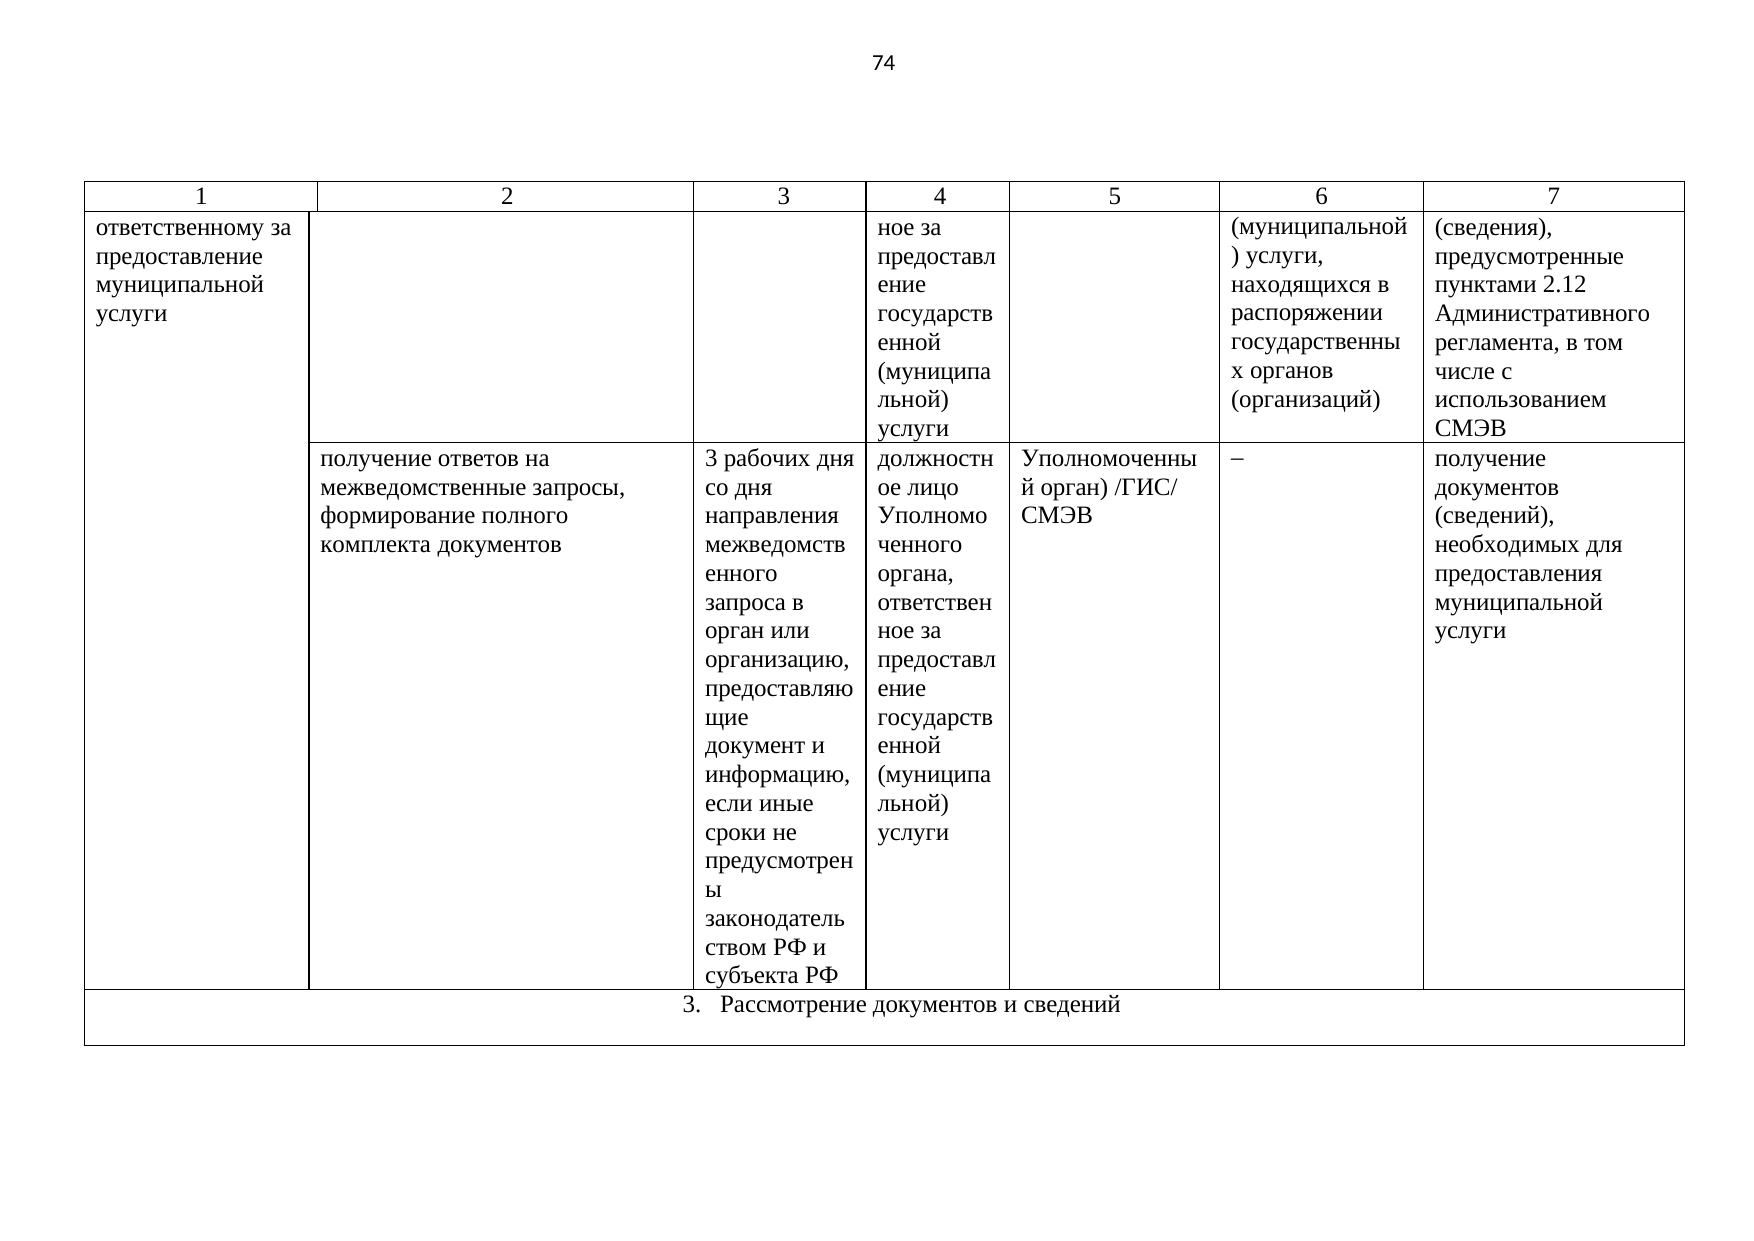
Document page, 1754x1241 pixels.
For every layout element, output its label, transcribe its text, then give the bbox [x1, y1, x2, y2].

table_cell Уполномоченны й орган) /ГИС/ СМЭВ [1010, 443, 1219, 989]
table_header 4 [867, 182, 1009, 211]
table_header 3 [694, 182, 865, 211]
table_cell [1010, 212, 1219, 442]
table_cell получение ответов на межведомственные запросы, формирование полного комплекта документов [310, 443, 693, 989]
table_cell получение документов (сведений), необходимых для предоставления муниципальной услуги [1424, 443, 1684, 989]
table_header 7 [1424, 182, 1684, 211]
table_header 6 [1220, 182, 1423, 211]
table_cell должностн ое лицо Уполномо ченного органа, ответствен ное за предоставл ение государств енной (муниципа льной) услуги [867, 443, 1009, 989]
table_cell – [1220, 443, 1423, 989]
table_header 5 [1010, 182, 1219, 211]
table_cell ное за предоставл ение государств енной (муниципа льной) услуги [867, 212, 1009, 442]
table_cell 3. Рассмотрение документов и сведений [85, 990, 1684, 1045]
table_header 1 [85, 182, 317, 211]
table_cell (сведения), предусмотренные пунктами 2.12 Административного регламента, в том числе с использованием СМЭВ [1424, 212, 1684, 442]
table_cell [694, 212, 865, 442]
table_cell 3 рабочих дня со дня направления межведомств енного запроса в орган или организацию, предоставляю щие документ и информацию, если иные сроки не предусмотрен ы законодатель ством РФ и субъекта РФ [694, 443, 865, 989]
table_cell ответственному за предоставление муниципальной услуги [85, 212, 308, 989]
table_cell (муниципальной ) услуги, находящихся в распоряжении государственны х органов (организаций) [1220, 212, 1423, 442]
table_header 2 [318, 182, 693, 211]
table_cell [310, 212, 693, 442]
